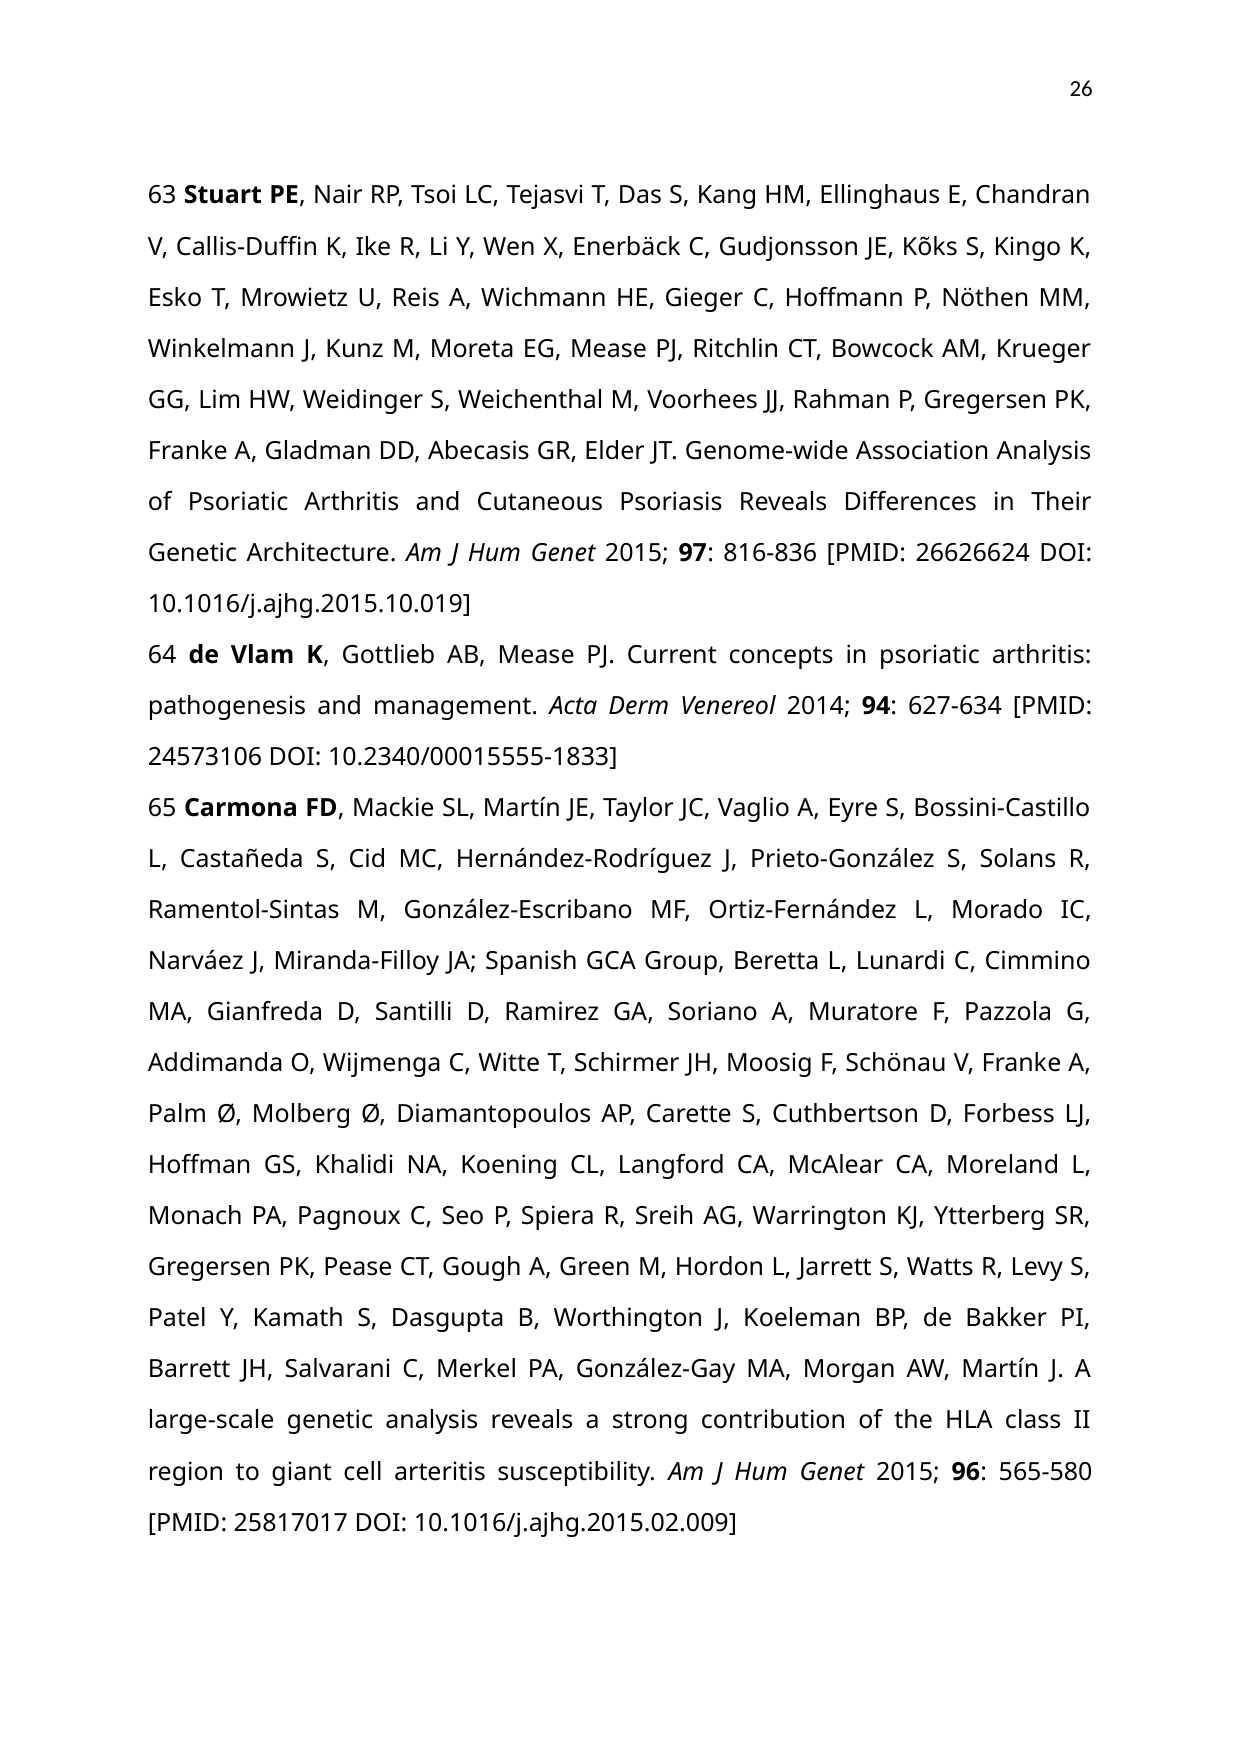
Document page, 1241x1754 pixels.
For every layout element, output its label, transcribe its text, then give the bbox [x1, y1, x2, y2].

text 63 Stuart PE, Nair RP, Tsoi LC, Tejasvi T, Das S, Kang HM, Ellinghaus E, Chandran V, Callis-Duffin K, Ike R, Li Y, Wen X, Enerbäck C, Gudjonsson JE, Kõks S, Kingo K, Esko T, Mrowietz U, Reis A, Wichmann HE, Gieger C, Hoffmann P, Nöthen MM, Winkelmann J, Kunz M, Moreta EG, Mease PJ, Ritchlin CT, Bowcock AM, Krueger GG, Lim HW, Weidinger S, Weichenthal M, Voorhees JJ, Rahman P, Gregersen PK, Franke A, Gladman DD, Abecasis GR, Elder JT. Genome-wide Association Analysis of Psoriatic Arthritis and Cutaneous Psoriasis Reveals Differences in Their Genetic Architecture. Am J Hum Genet 2015; 97: 816-836 [PMID: 26626624 DOI: 10.1016/j.ajhg.2015.10.019] [148, 177, 1092, 619]
text 64 de Vlam K, Gottlieb AB, Mease PJ. Current concepts in psoriatic arthritis: pathogenesis and management. Acta Derm Venereol 2014; 94: 627-634 [PMID: 24573106 DOI: 10.2340/00015555-1833] [148, 637, 1092, 773]
text 65 Carmona FD, Mackie SL, Martín JE, Taylor JC, Vaglio A, Eyre S, Bossini-Castillo L, Castañeda S, Cid MC, Hernández-Rodríguez J, Prieto-González S, Solans R, Ramentol-Sintas M, González-Escribano MF, Ortiz-Fernández L, Morado IC, Narváez J, Miranda-Filloy JA; Spanish GCA Group, Beretta L, Lunardi C, Cimmino MA, Gianfreda D, Santilli D, Ramirez GA, Soriano A, Muratore F, Pazzola G, Addimanda O, Wijmenga C, Witte T, Schirmer JH, Moosig F, Schönau V, Franke A, Palm Ø, Molberg Ø, Diamantopoulos AP, Carette S, Cuthbertson D, Forbess LJ, Hoffman GS, Khalidi NA, Koening CL, Langford CA, McAlear CA, Moreland L, Monach PA, Pagnoux C, Seo P, Spiera R, Sreih AG, Warrington KJ, Ytterberg SR, Gregersen PK, Pease CT, Gough A, Green M, Hordon L, Jarrett S, Watts R, Levy S, Patel Y, Kamath S, Dasgupta B, Worthington J, Koeleman BP, de Bakker PI, Barrett JH, Salvarani C, Merkel PA, González-Gay MA, Morgan AW, Martín J. A large-scale genetic analysis reveals a strong contribution of the HLA class II region to giant cell arteritis susceptibility. Am J Hum Genet 2015; 96: 565-580 [PMID: 25817017 DOI: 10.1016/j.ajhg.2015.02.009] [148, 790, 1092, 1538]
